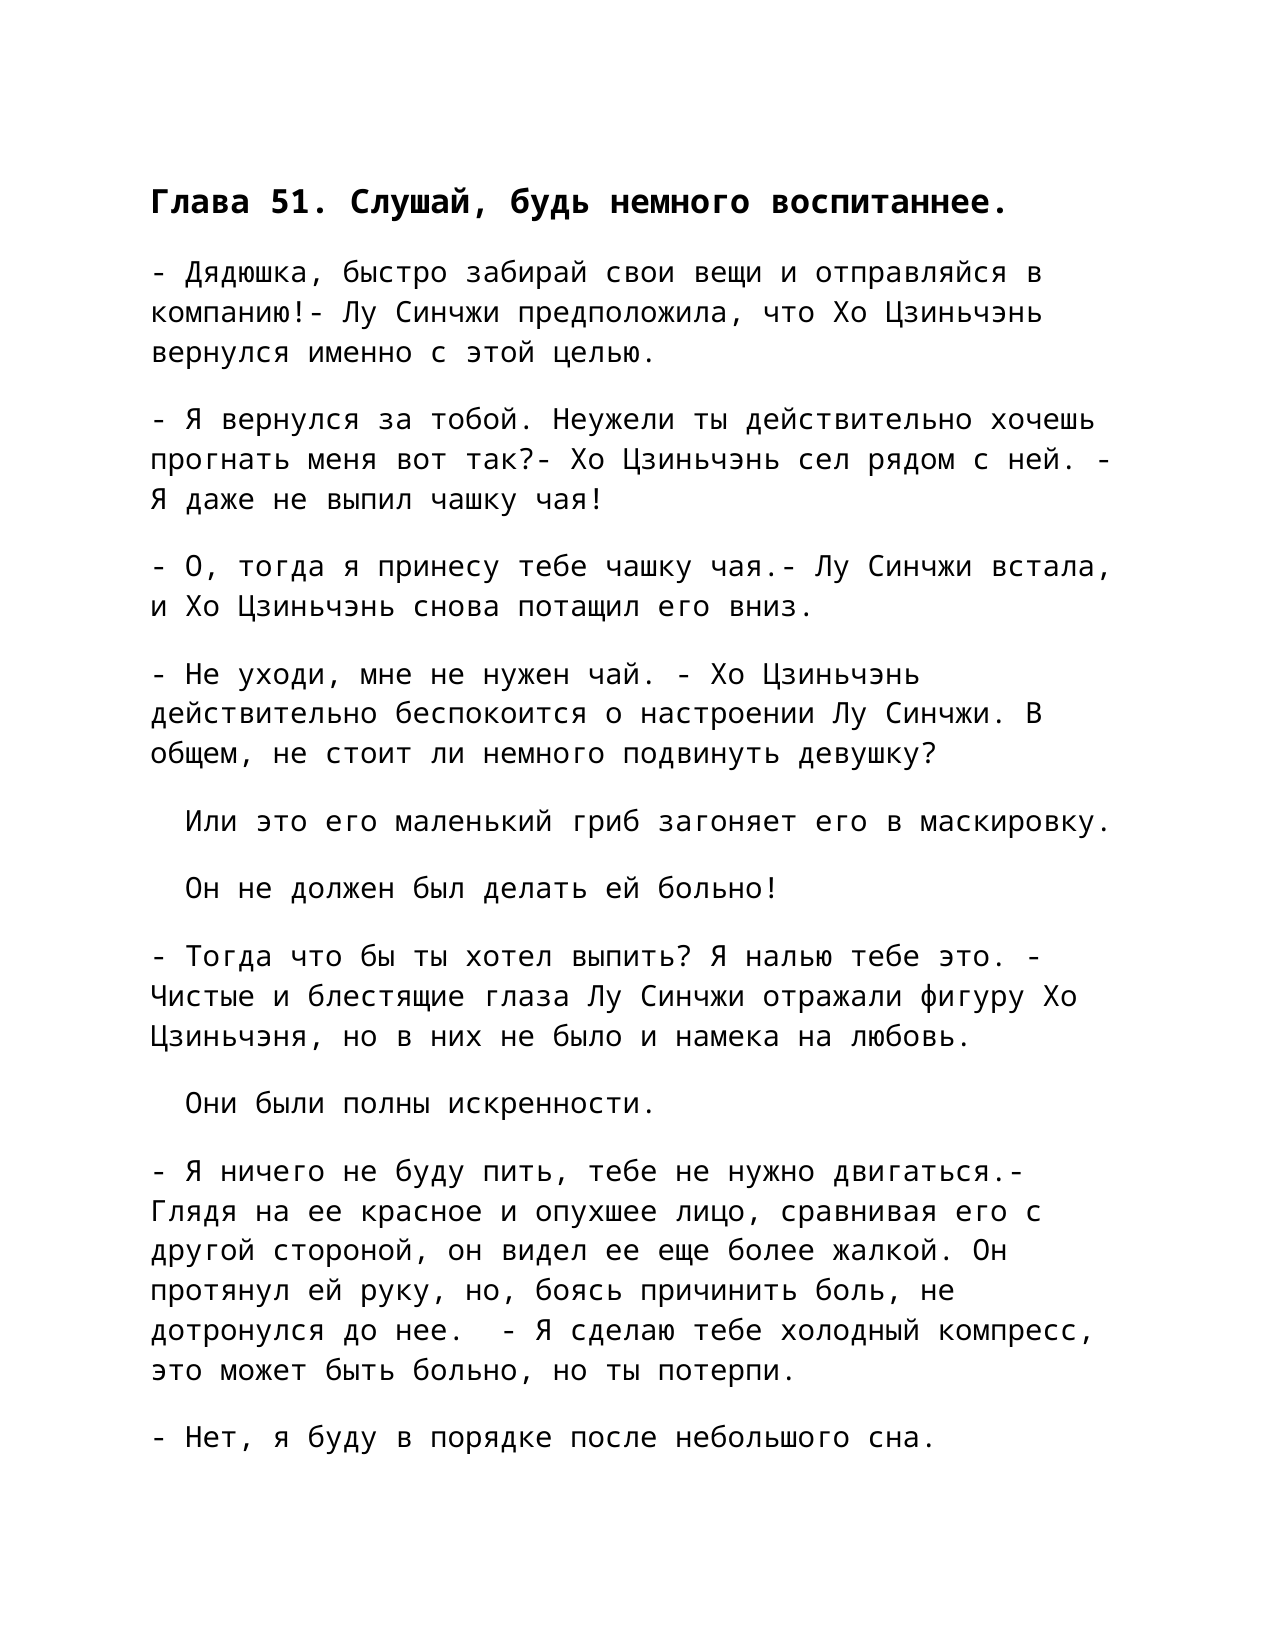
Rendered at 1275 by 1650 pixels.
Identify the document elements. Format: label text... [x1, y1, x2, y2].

text - Не уходи, мне не нужен чай. - Хо Цзиньчэнь действительно беспокоится о настроении Лу Синчжи. В общем, не стоит ли немного подвинуть девушку? [150, 653, 1125, 772]
text Глава 51. Слушай, будь немного воспитаннее. [150, 178, 1125, 223]
text Он не должен был делать ей больно! [150, 868, 1125, 907]
text Или это его маленький гриб загоняет его в маскировку. [150, 800, 1125, 840]
text Они были полны искренности. [150, 1083, 1125, 1122]
text - Тогда что бы ты хотел выпить? Я налью тебе это. - Чистые и блестящие глаза Лу Синчжи отражали фигуру Хо Цзиньчэня, но в них не было и намека на любовь. [150, 936, 1125, 1054]
text - Нет, я буду в порядке после небольшого сна. [150, 1416, 1125, 1456]
text - О, тогда я принесу тебе чашку чая.- Лу Синчжи встала, и Хо Цзиньчэнь снова потащил его вниз. [150, 546, 1125, 625]
text - Я вернулся за тобой. Неужели ты действительно хочешь прогнать меня вот так?- Хо Цзиньчэнь сел рядом с ней. - Я даже не выпил чашку чая! [150, 398, 1125, 518]
text - Дядюшка, быстро забирай свои вещи и отправляйся в компанию!- Лу Синчжи предположила, что Хо Цзиньчэнь вернулся именно с этой целью. [150, 251, 1125, 371]
text - Я ничего не буду пить, тебе не нужно двигаться.- Глядя на ее красное и опухшее лицо, сравнивая его с другой стороной, он видел ее еще более жалкой. Он протянул ей руку, но, боясь причинить боль, не дотронулся до нее. - Я сделаю тебе холодный компресс, это может быть больно, но ты потерпи. [150, 1150, 1125, 1388]
